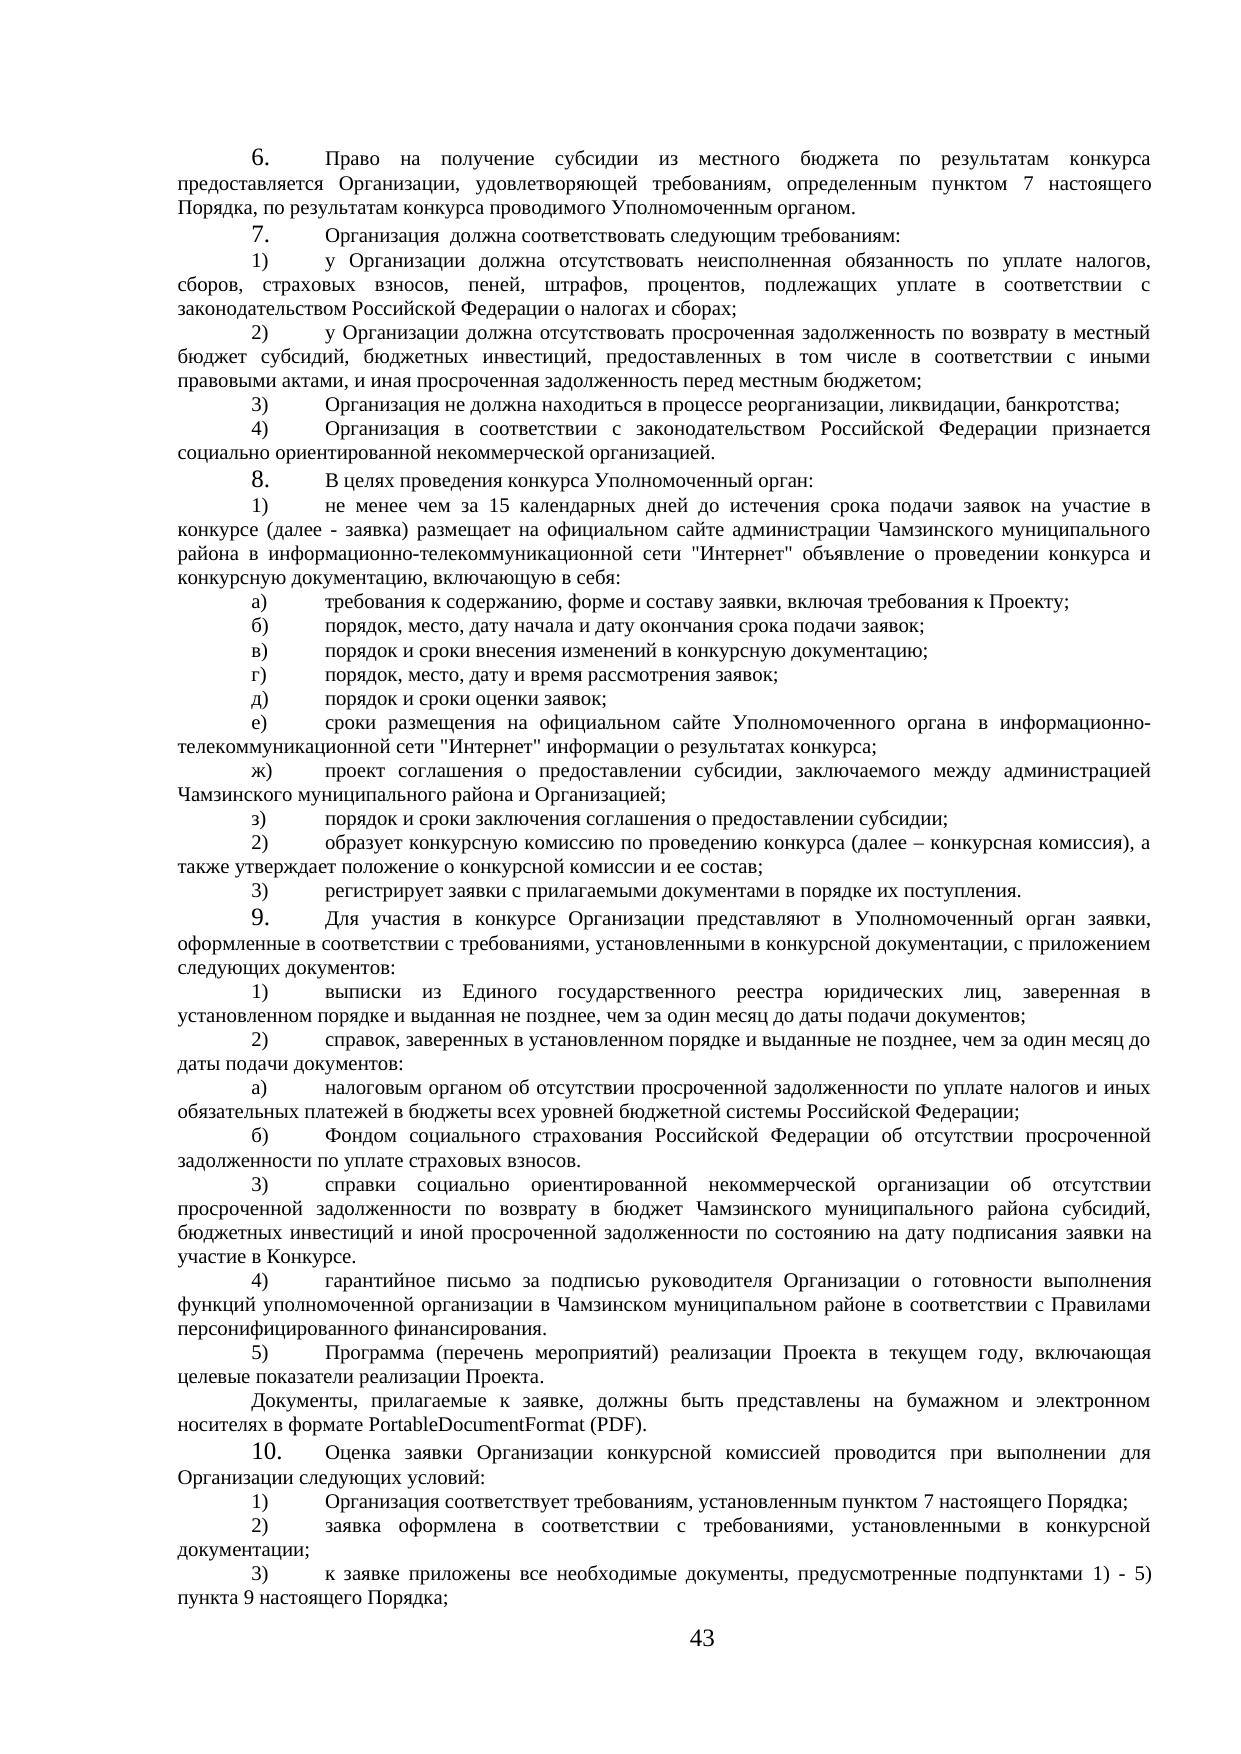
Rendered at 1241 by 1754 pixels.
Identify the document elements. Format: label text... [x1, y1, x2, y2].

list справки социально ориентированной некоммерческой организации об отсутствии просроченной задолженности по возврату в бюджет Чамзинского муниципального района субсидий, бюджетных инвестиций и иной просроченной задолженности по состоянию на дату подписания заявки на участие в Конкурсе. [177, 1172, 1152, 1268]
list регистрирует заявки с прилагаемыми документами в порядке их поступления. [177, 878, 1152, 902]
list образует конкурсную комиссию по проведению конкурса (далее – конкурсная комиссия), а также утверждает положение о конкурсной комиссии и ее состав; [177, 830, 1152, 878]
list Оценка заявки Организации конкурсной комиссией проводится при выполнении для Организации следующих условий: [177, 1436, 1152, 1489]
list порядок, место, дату начала и дату окончания срока подачи заявок; [177, 613, 1152, 637]
list проект соглашения о предоставлении субсидии, заключаемого между администрацией Чамзинского муниципального района и Организацией; [177, 758, 1152, 806]
list требования к содержанию, форме и составу заявки, включая требования к Проекту; [177, 589, 1152, 613]
list Организация не должна находиться в процессе реорганизации, ликвидации, банкротства; [177, 392, 1152, 416]
list выписки из Единого государственного реестра юридических лиц, заверенная в установленном порядке и выданная не позднее, чем за один месяц до даты подачи документов; [177, 979, 1152, 1027]
list Организация должна соответствовать следующим требованиям: [177, 219, 1152, 248]
list справок, заверенных в установленном порядке и выданные не позднее, чем за один месяц до даты подачи документов: [177, 1027, 1152, 1075]
text Документы, прилагаемые к заявке, должны быть представлены на бумажном и электронном носителях в формате PortableDocumentFormat (PDF). [177, 1388, 1152, 1436]
list у Организации должна отсутствовать неисполненная обязанность по уплате налогов, сборов, страховых взносов, пеней, штрафов, процентов, подлежащих уплате в соответствии с законодательством Российской Федерации о налогах и сборах; [177, 248, 1152, 320]
list порядок и сроки заключения соглашения о предоставлении субсидии; [177, 806, 1152, 830]
list у Организации должна отсутствовать просроченная задолженность по возврату в местный бюджет субсидий, бюджетных инвестиций, предоставленных в том числе в соответствии с иными правовыми актами, и иная просроченная задолженность перед местным бюджетом; [177, 320, 1152, 392]
list Фондом социального страхования Российской Федерации об отсутствии просроченной задолженности по уплате страховых взносов. [177, 1123, 1152, 1172]
list В целях проведения конкурса Уполномоченный орган: [177, 464, 1152, 493]
list гарантийное письмо за подписью руководителя Организации о готовности выполнения функций уполномоченной организации в Чамзинском муниципальном районе в соответствии с Правилами персонифицированного финансирования. [177, 1268, 1152, 1340]
list порядок и сроки оценки заявок; [177, 686, 1152, 710]
list порядок, место, дату и время рассмотрения заявок; [177, 662, 1152, 686]
list Программа (перечень мероприятий) реализации Проекта в текущем году, включающая целевые показатели реализации Проекта. [177, 1340, 1152, 1388]
list заявка оформлена в соответствии с требованиями, установленными в конкурсной документации; [177, 1513, 1152, 1561]
list налоговым органом об отсутствии просроченной задолженности по уплате налогов и иных обязательных платежей в бюджеты всех уровней бюджетной системы Российской Федерации; [177, 1075, 1152, 1123]
list Для участия в конкурсе Организации представляют в Уполномоченный орган заявки, оформленные в соответствии с требованиями, установленными в конкурсной документации, с приложением следующих документов: [177, 902, 1152, 979]
list Организация в соответствии с законодательством Российской Федерации признается социально ориентированной некоммерческой организацией. [177, 416, 1152, 464]
list порядок и сроки внесения изменений в конкурсную документацию; [177, 637, 1152, 662]
list сроки размещения на официальном сайте Уполномоченного органа в информационно-телекоммуникационной сети "Интернет" информации о результатах конкурса; [177, 710, 1152, 758]
list не менее чем за 15 календарных дней до истечения срока подачи заявок на участие в конкурсе (далее - заявка) размещает на официальном сайте администрации Чамзинского муниципального района в информационно-телекоммуникационной сети "Интернет" объявление о проведении конкурса и конкурсную документацию, включающую в себя: [177, 493, 1152, 589]
